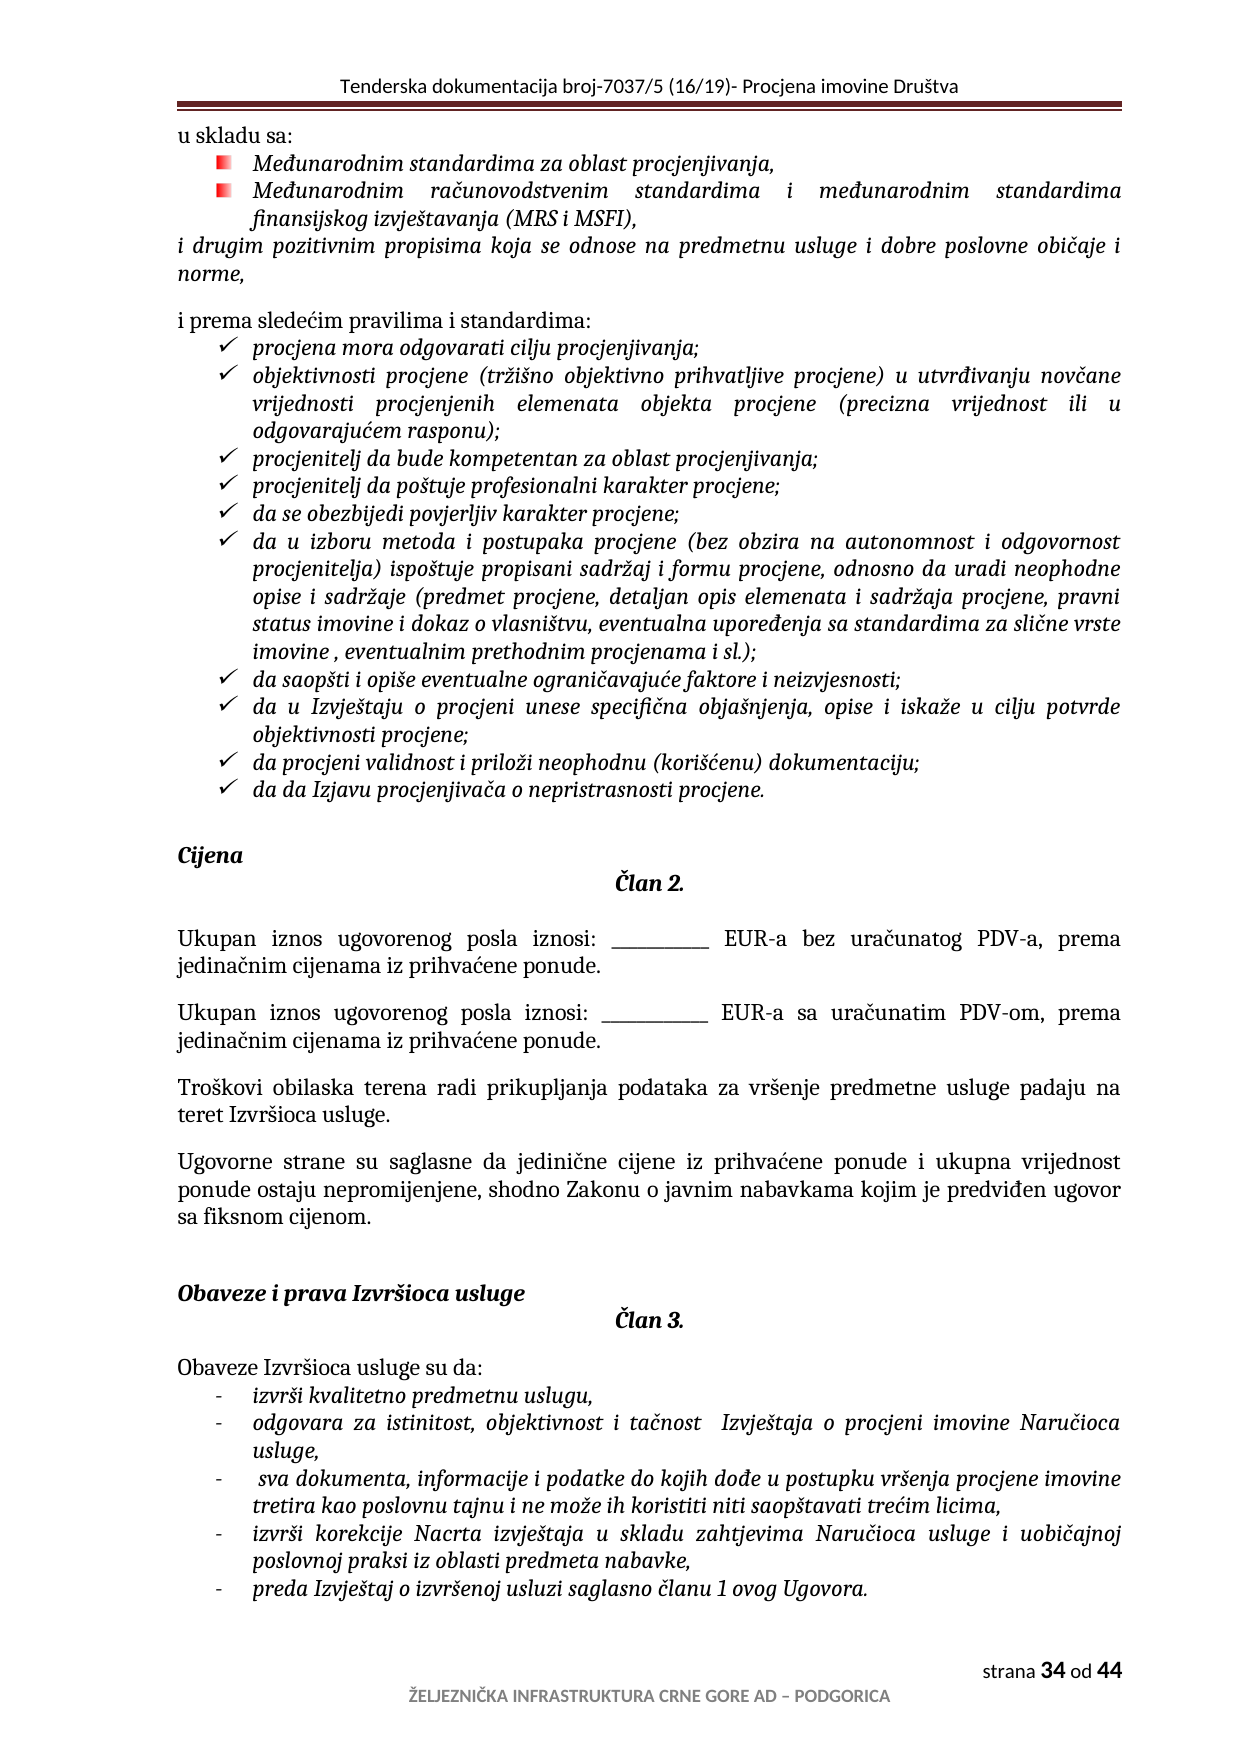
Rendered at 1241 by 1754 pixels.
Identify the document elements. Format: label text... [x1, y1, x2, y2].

text Troškovi obilaska terena radi prikupljanja podataka za vršenje predmetne usluge padaju na teret Izvršioca usluge. [177, 1073, 1122, 1129]
text Ukupan iznos ugovorenog posla iznosi: ___________ EUR-a bez uračunatog PDV-a, prema jedinačnim cijenama iz prihvaćene ponude. [177, 925, 1122, 980]
list Međunarodnim standardima za oblast procjenjivanja, [215, 149, 1122, 177]
text i prema sledećim pravilima i standardima: [177, 307, 1122, 334]
list da da Izjavu procjenjivača o nepristrasnosti procjene. [215, 776, 1122, 803]
text Obaveze i prava Izvršioca usluge [177, 1279, 1122, 1307]
list da saopšti i opiše eventualne ograničavajuće faktore i neizvjesnosti; [215, 666, 1122, 693]
picture [215, 154, 233, 171]
picture [215, 182, 233, 199]
list procjenitelj da poštuje profesionalni karakter procjene; [215, 472, 1122, 500]
text Član 2. [177, 869, 1122, 897]
list objektivnosti procjene (tržišno objektivno prihvatljive procjene) u utvrđivanju novčane vrijednosti procjenjenih elemenata objekta procjene (precizna vrijednost ili u odgovarajućem rasponu); [215, 362, 1122, 445]
list izvrši korekcije Nacrta izvještaja u skladu zahtjevima Naručioca usluge i uobičajnoj poslovnoj praksi iz oblasti predmeta nabavke, [215, 1519, 1122, 1575]
text Član 3. [177, 1307, 1122, 1335]
text Cijena [177, 842, 1122, 869]
list da procjeni validnost i priloži neophodnu (korišćenu) dokumentaciju; [215, 748, 1122, 776]
list procjenitelj da bude kompetentan za oblast procjenjivanja; [215, 445, 1122, 472]
list procjena mora odgovarati cilju procjenjivanja; [215, 334, 1122, 362]
text Obaveze Izvršioca usluge su da: [177, 1354, 1122, 1382]
list da se obezbijedi povjerljiv karakter procjene; [215, 500, 1122, 527]
list preda Izvještaj o izvršenoj usluzi saglasno članu 1 ovog Ugovora. [215, 1575, 1122, 1602]
list da u izboru metoda i postupaka procjene (bez obzira na autonomnost i odgovornost procjenitelja) ispoštuje propisani sadržaj i formu procjene, odnosno da uradi neophodne opise i sadržaje (predmet procjene, detaljan opis elemenata i sadržaja procjene, pravni status imovine i dokaz o vlasništvu, eventualna upoređenja sa standardima za slične vrste imovine , eventualnim prethodnim procjenama i sl.); [215, 527, 1122, 666]
text Ukupan iznos ugovorenog posla iznosi: ____________ EUR-a sa uračunatim PDV-om, prema jedinačnim cijenama iz prihvaćene ponude. [177, 999, 1122, 1054]
list odgovara za istinitost, objektivnost i tačnost Izvještaja o procjeni imovine Naručioca usluge, [215, 1409, 1122, 1464]
text u skladu sa: [177, 122, 1122, 149]
list Međunarodnim računovodstvenim standardima i međunarodnim standardima finansijskog izvještavanja (MRS i MSFI), [215, 177, 1122, 232]
text i drugim pozitivnim propisima koja se odnose na predmetnu usluge i dobre poslovne običaje i norme, [177, 232, 1122, 287]
text Ugovorne strane su saglasne da jedinične cijene iz prihvaćene ponude i ukupna vrijednost ponude ostaju nepromijenjene, shodno Zakonu o javnim nabavkama kojim je predviđen ugovor sa fiksnom cijenom. [177, 1148, 1122, 1231]
list da u Izvještaju o procjeni unese specifična objašnjenja, opise i iskaže u cilju potvrde objektivnosti procjene; [215, 693, 1122, 748]
list sva dokumenta, informacije i podatke do kojih dođe u postupku vršenja procjene imovine tretira kao poslovnu tajnu i ne može ih koristiti niti saopštavati trećim licima, [215, 1464, 1122, 1519]
list izvrši kvalitetno predmetnu uslugu, [215, 1382, 1122, 1409]
